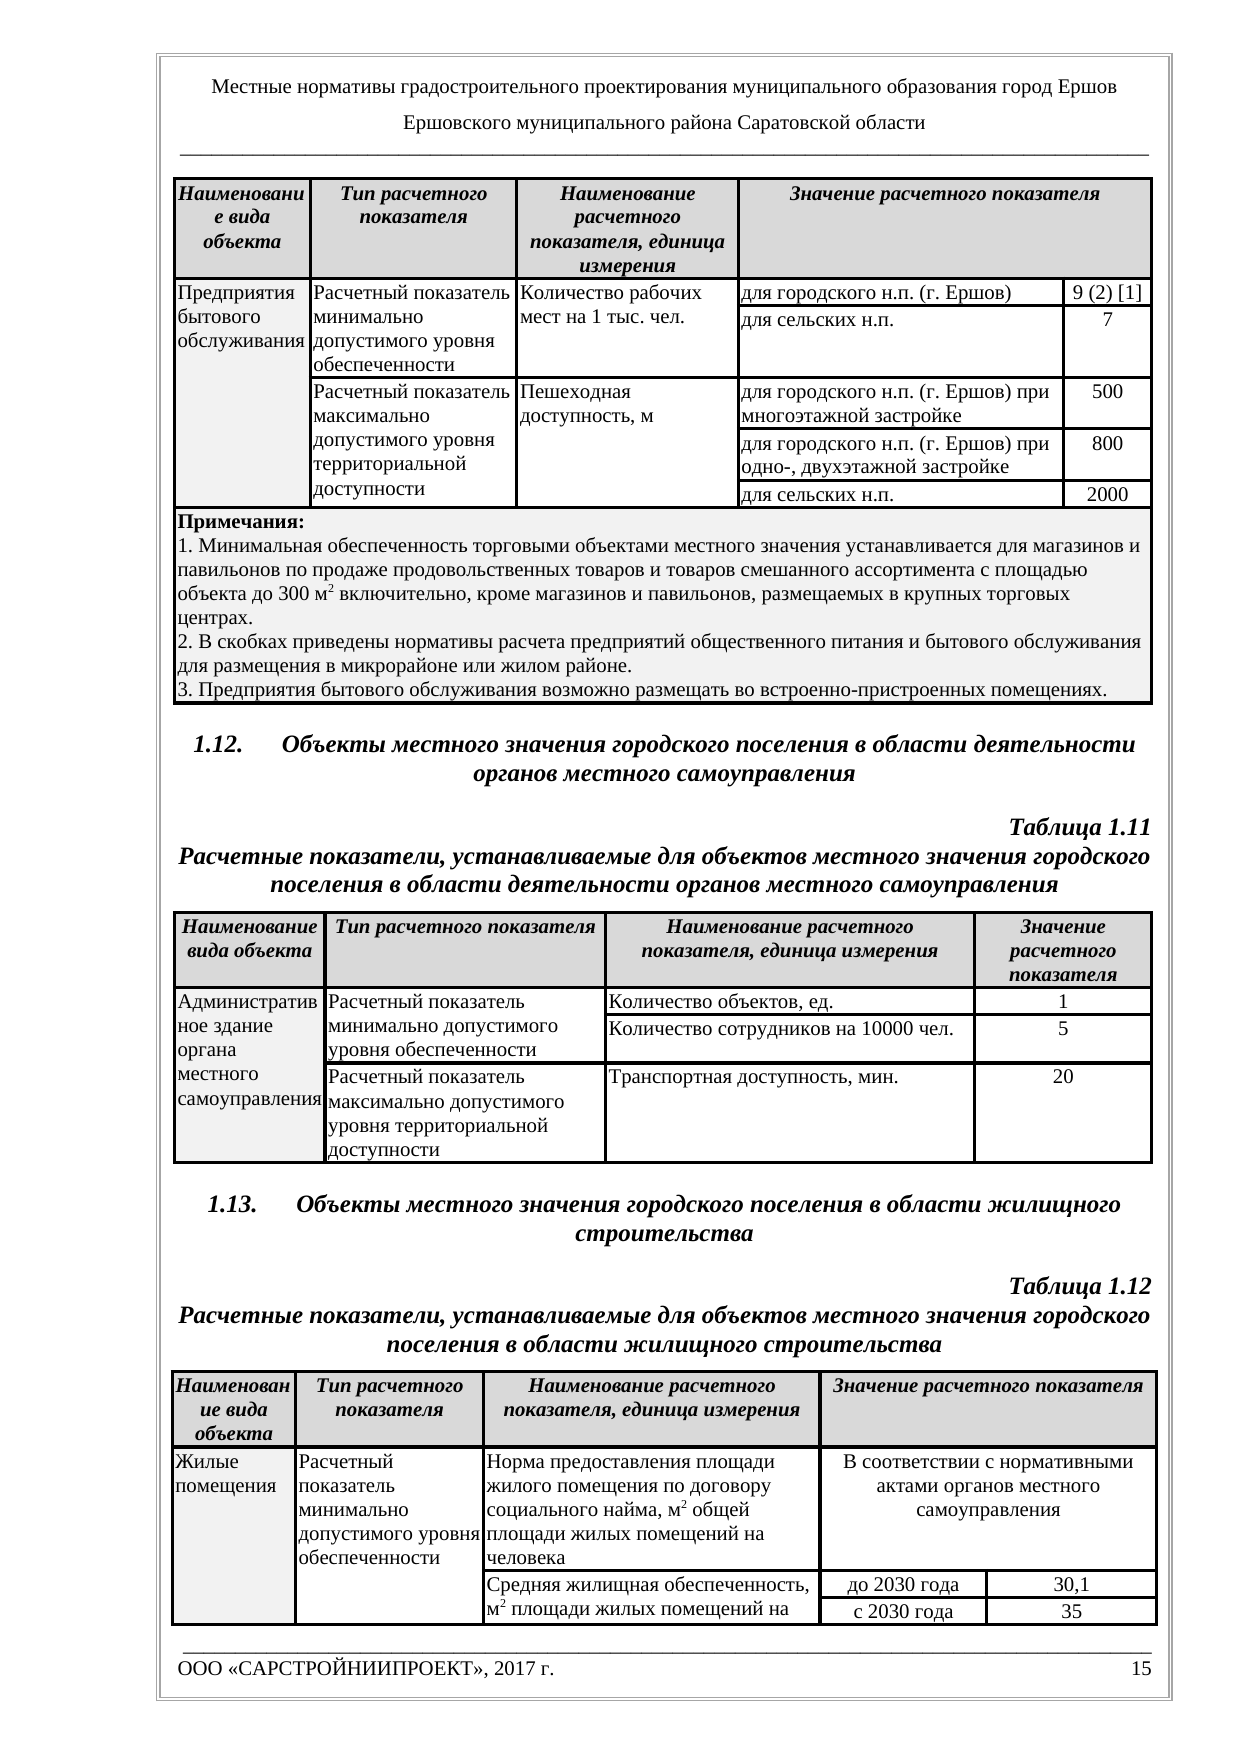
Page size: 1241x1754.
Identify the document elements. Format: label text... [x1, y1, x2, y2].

table_cell Жилые помещения [174, 1449, 294, 1623]
table_cell 7 [1065, 307, 1150, 376]
table_header Наименование расчетного показателя, единица измерения [485, 1373, 818, 1445]
table_cell 20 [976, 1065, 1150, 1161]
table_cell 1 [976, 989, 1150, 1013]
table_cell Расчетный показатель максимально допустимого уровня территориальной доступности [327, 1065, 604, 1161]
text Расчетные показатели, устанавливаемые для объектов местного значения городского поселения в области жилищного строительства [177, 1300, 1152, 1358]
table_cell 35 [988, 1599, 1155, 1623]
table_cell 9 (2) [1] [1065, 280, 1150, 304]
table_cell с 2030 года [822, 1599, 985, 1623]
table_cell 30,1 [988, 1572, 1155, 1596]
table_header Значение расчетного показателя [822, 1373, 1155, 1445]
table_cell для городского н.п. (г. Ершов) при одно-, двухэтажной застройке [740, 430, 1062, 478]
table_cell 800 [1065, 430, 1150, 478]
text Расчетные показатели, устанавливаемые для объектов местного значения городского поселения в области деятельности органов местного самоуправления [177, 841, 1152, 898]
table_cell Пешеходная доступность, м [518, 379, 737, 506]
table_cell Количество сотрудников на 10000 чел. [607, 1016, 973, 1061]
text Таблица 1.11 [177, 812, 1152, 841]
table_cell для городского н.п. (г. Ершов) [740, 280, 1062, 304]
table_cell Предприятия бытового обслуживания [176, 280, 309, 506]
table_cell Административное здание органа местного самоуправления [176, 989, 323, 1161]
table_cell Количество рабочих мест на 1 тыс. чел. [518, 280, 737, 376]
table_cell до 2030 года [822, 1572, 985, 1596]
table_cell Транспортная доступность, мин. [607, 1065, 973, 1161]
table_cell В соответствии с нормативными актами органов местного самоуправления [822, 1449, 1155, 1569]
table_header Наименование расчетного показателя, единица измерения [607, 914, 973, 986]
table_cell Расчетный показатель минимально допустимого уровня обеспеченности [297, 1449, 482, 1623]
table_header Наименование вида объекта [176, 914, 323, 986]
table_cell Количество объектов, ед. [607, 989, 973, 1013]
subtitle Объекты местного значения городского поселения в области деятельности органов местного самоуправления [177, 729, 1152, 787]
table_header Тип расчетного показателя [297, 1373, 482, 1445]
table_header Значение расчетного показателя [740, 180, 1150, 277]
table_header Значение расчетного показателя [976, 914, 1150, 986]
table_cell для сельских н.п. [740, 307, 1062, 376]
subtitle Объекты местного значения городского поселения в области жилищного строительства [177, 1189, 1152, 1246]
table_header Наименование вида объекта [174, 1373, 294, 1445]
table_cell Расчетный показатель максимально допустимого уровня территориальной доступности [312, 379, 515, 506]
table_cell для городского н.п. (г. Ершов) при многоэтажной застройке [740, 379, 1062, 427]
table_cell для сельских н.п. [740, 482, 1062, 506]
table_cell Норма предоставления площади жилого помещения по договору социального найма, м2 общей площади жилых помещений на человека [485, 1449, 818, 1569]
table_cell 500 [1065, 379, 1150, 427]
table_cell 2000 [1065, 482, 1150, 506]
table_header Наименование вида объекта [176, 180, 309, 277]
table_cell Расчетный показатель минимально допустимого уровня обеспеченности [312, 280, 515, 376]
table_header Тип расчетного показателя [312, 180, 515, 277]
table_cell 5 [976, 1016, 1150, 1061]
table_cell Примечания: 1. Минимальная обеспеченность торговыми объектами местного значения устанавливается для магазинов и павильонов по продаже продовольственных товаров и товаров смешанного ассортимента с площадью объекта до 300 м2 включительно, кроме магазинов и павильонов, размещаемых в крупных торговых центрах. 2. В скобках приведены нормативы расчета предприятий общественного питания и бытового обслуживания для размещения в микрорайоне или жилом районе. 3. Предприятия бытового обслуживания возможно размещать во встроенно-пристроенных помещениях. [176, 509, 1150, 701]
table_header Наименование расчетного показателя, единица измерения [518, 180, 737, 277]
table_header Тип расчетного показателя [327, 914, 604, 986]
table_cell Средняя жилищная обеспеченность, м2 площади жилых помещений на человека [485, 1572, 818, 1623]
text Таблица 1.12 [177, 1271, 1152, 1300]
table_cell Расчетный показатель минимально допустимого уровня обеспеченности [327, 989, 604, 1061]
